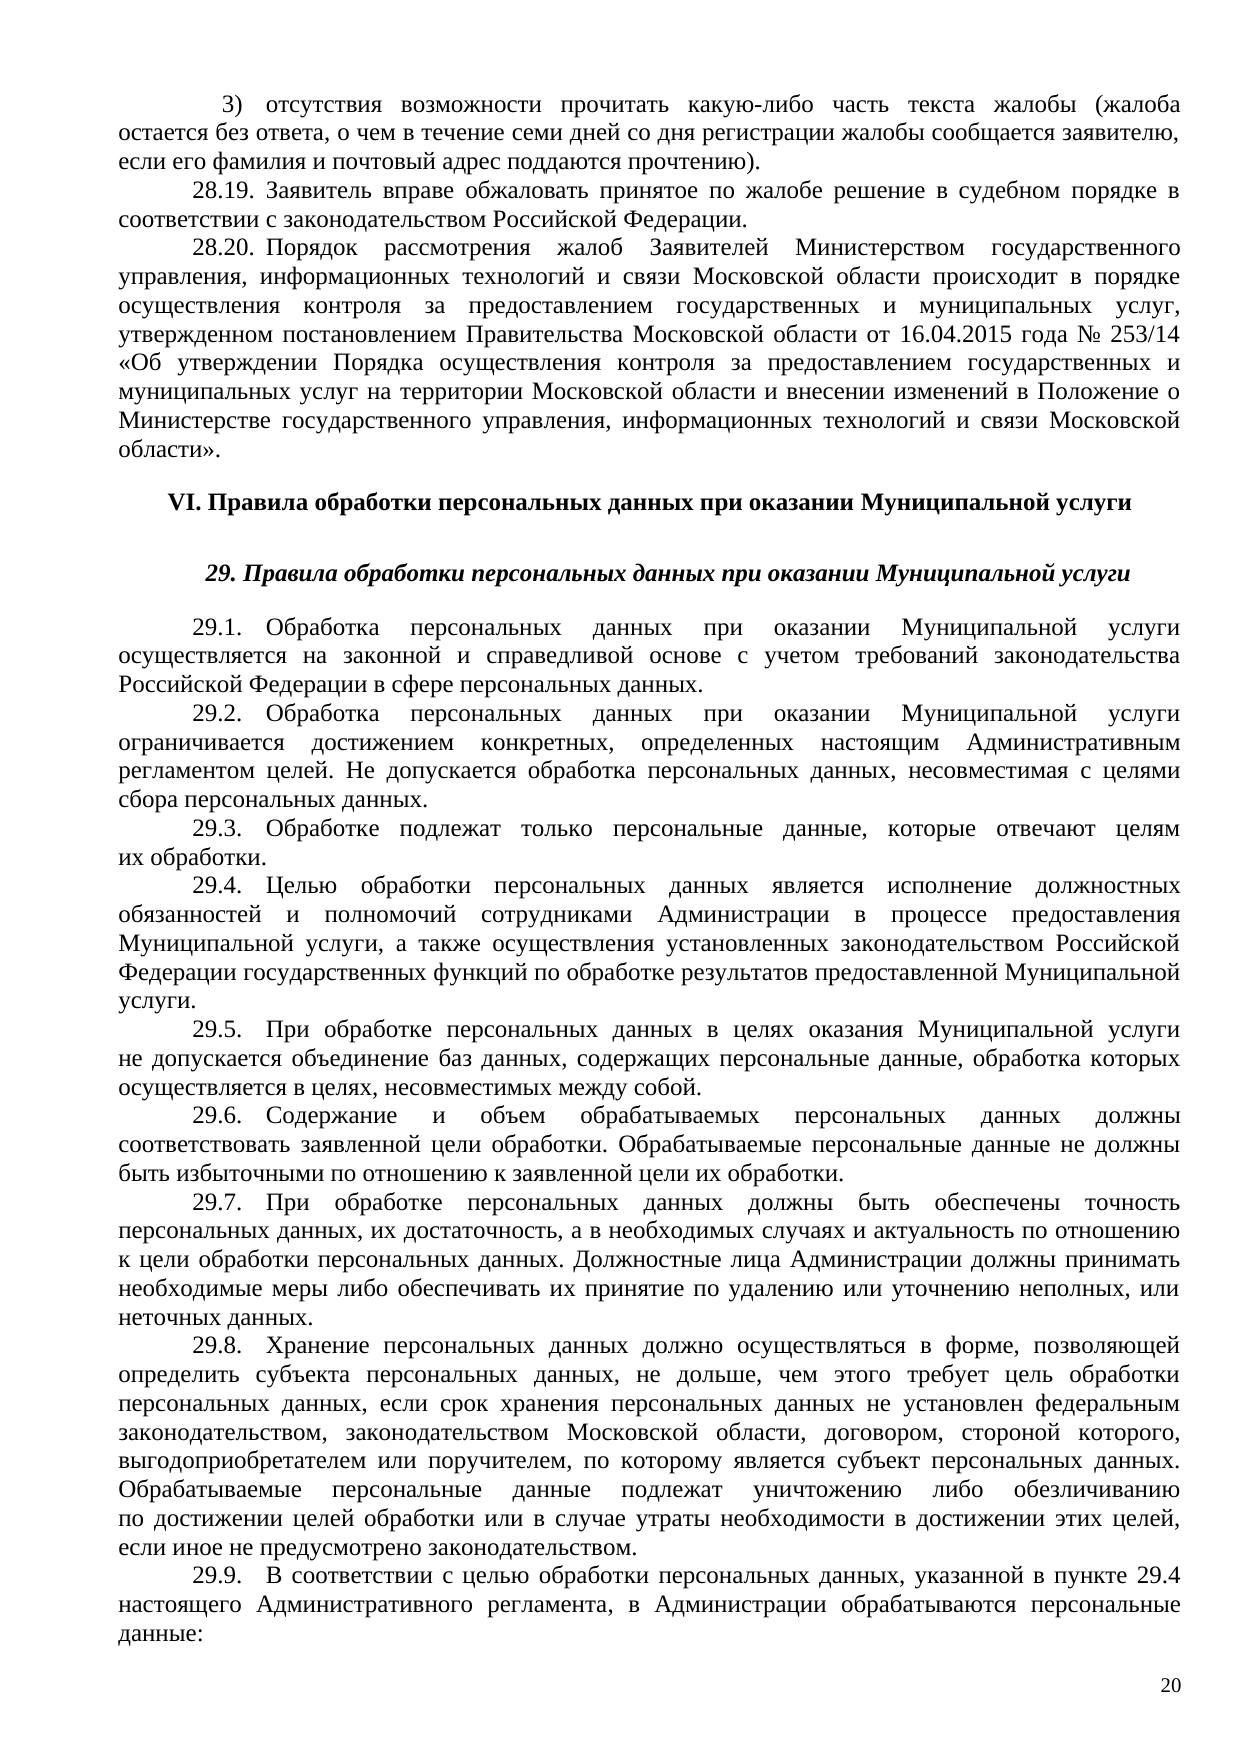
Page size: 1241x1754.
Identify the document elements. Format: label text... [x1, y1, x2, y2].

list Обработка персональных данных при оказании Муниципальной услуги ограничивается достижением конкретных, определенных настоящим Административным регламентом целей. Не допускается обработка персональных данных, несовместимая с целями сбора персональных данных. [118, 698, 1181, 813]
list Содержание и объем обрабатываемых персональных данных должны соответствовать заявленной цели обработки. Обрабатываемые персональные данные не должны быть избыточными по отношению к заявленной цели их обработки. [118, 1100, 1181, 1187]
list Целью обработки персональных данных является исполнение должностных обязанностей и полномочий сотрудниками Администрации в процессе предоставления Муниципальной услуги, а также осуществления установленных законодательством Российской Федерации государственных функций по обработке результатов предоставленной Муниципальной услуги. [118, 870, 1181, 1014]
list Правила обработки персональных данных при оказании Муниципальной услуги [156, 558, 1181, 587]
text VI. Правила обработки персональных данных при оказании Муниципальной услуги [118, 487, 1181, 516]
list Хранение персональных данных должно осуществляться в форме, позволяющей определить субъекта персональных данных, не дольше, чем этого требует цель обработки персональных данных, если срок хранения персональных данных не установлен федеральным законодательством, законодательством Московской области, договором, стороной которого, выгодоприобретателем или поручителем, по которому является субъект персональных данных. Обрабатываемые персональные данные подлежат уничтожению либо обезличиванию по достижении целей обработки или в случае утраты необходимости в достижении этих целей, если иное не предусмотрено законодательством. [118, 1330, 1181, 1560]
list Обработка персональных данных при оказании Муниципальной услуги осуществляется на законной и справедливой основе с учетом требований законодательства Российской Федерации в сфере персональных данных. [118, 612, 1181, 698]
list Обработке подлежат только персональные данные, которые отвечают целям их обработки. [118, 813, 1181, 870]
list Порядок рассмотрения жалоб Заявителей Министерством государственного управления, информационных технологий и связи Московской области происходит в порядке осуществления контроля за предоставлением государственных и муниципальных услуг, утвержденном постановлением Правительства Московской области от 16.04.2015 года № 253/14 «Об утверждении Порядка осуществления контроля за предоставлением государственных и муниципальных услуг на территории Московской области и внесении изменений в Положение о Министерстве государственного управления, информационных технологий и связи Московской области». [118, 232, 1181, 462]
list При обработке персональных данных в целях оказания Муниципальной услуги не допускается объединение баз данных, содержащих персональные данные, обработка которых осуществляется в целях, несовместимых между собой. [118, 1014, 1181, 1100]
list отсутствия возможности прочитать какую-либо часть текста жалобы (жалоба остается без ответа, о чем в течение семи дней со дня регистрации жалобы сообщается заявителю, если его фамилия и почтовый адрес поддаются прочтению). [118, 89, 1181, 175]
list В соответствии с целью обработки персональных данных, указанной в пункте 29.4 настоящего Административного регламента, в Администрации обрабатываются персональные данные: [118, 1560, 1181, 1647]
list Заявитель вправе обжаловать принятое по жалобе решение в судебном порядке в соответствии с законодательством Российской Федерации. [118, 175, 1181, 232]
list При обработке персональных данных должны быть обеспечены точность персональных данных, их достаточность, а в необходимых случаях и актуальность по отношению к цели обработки персональных данных. Должностные лица Администрации должны принимать необходимые меры либо обеспечивать их принятие по удалению или уточнению неполных, или неточных данных. [118, 1187, 1181, 1330]
